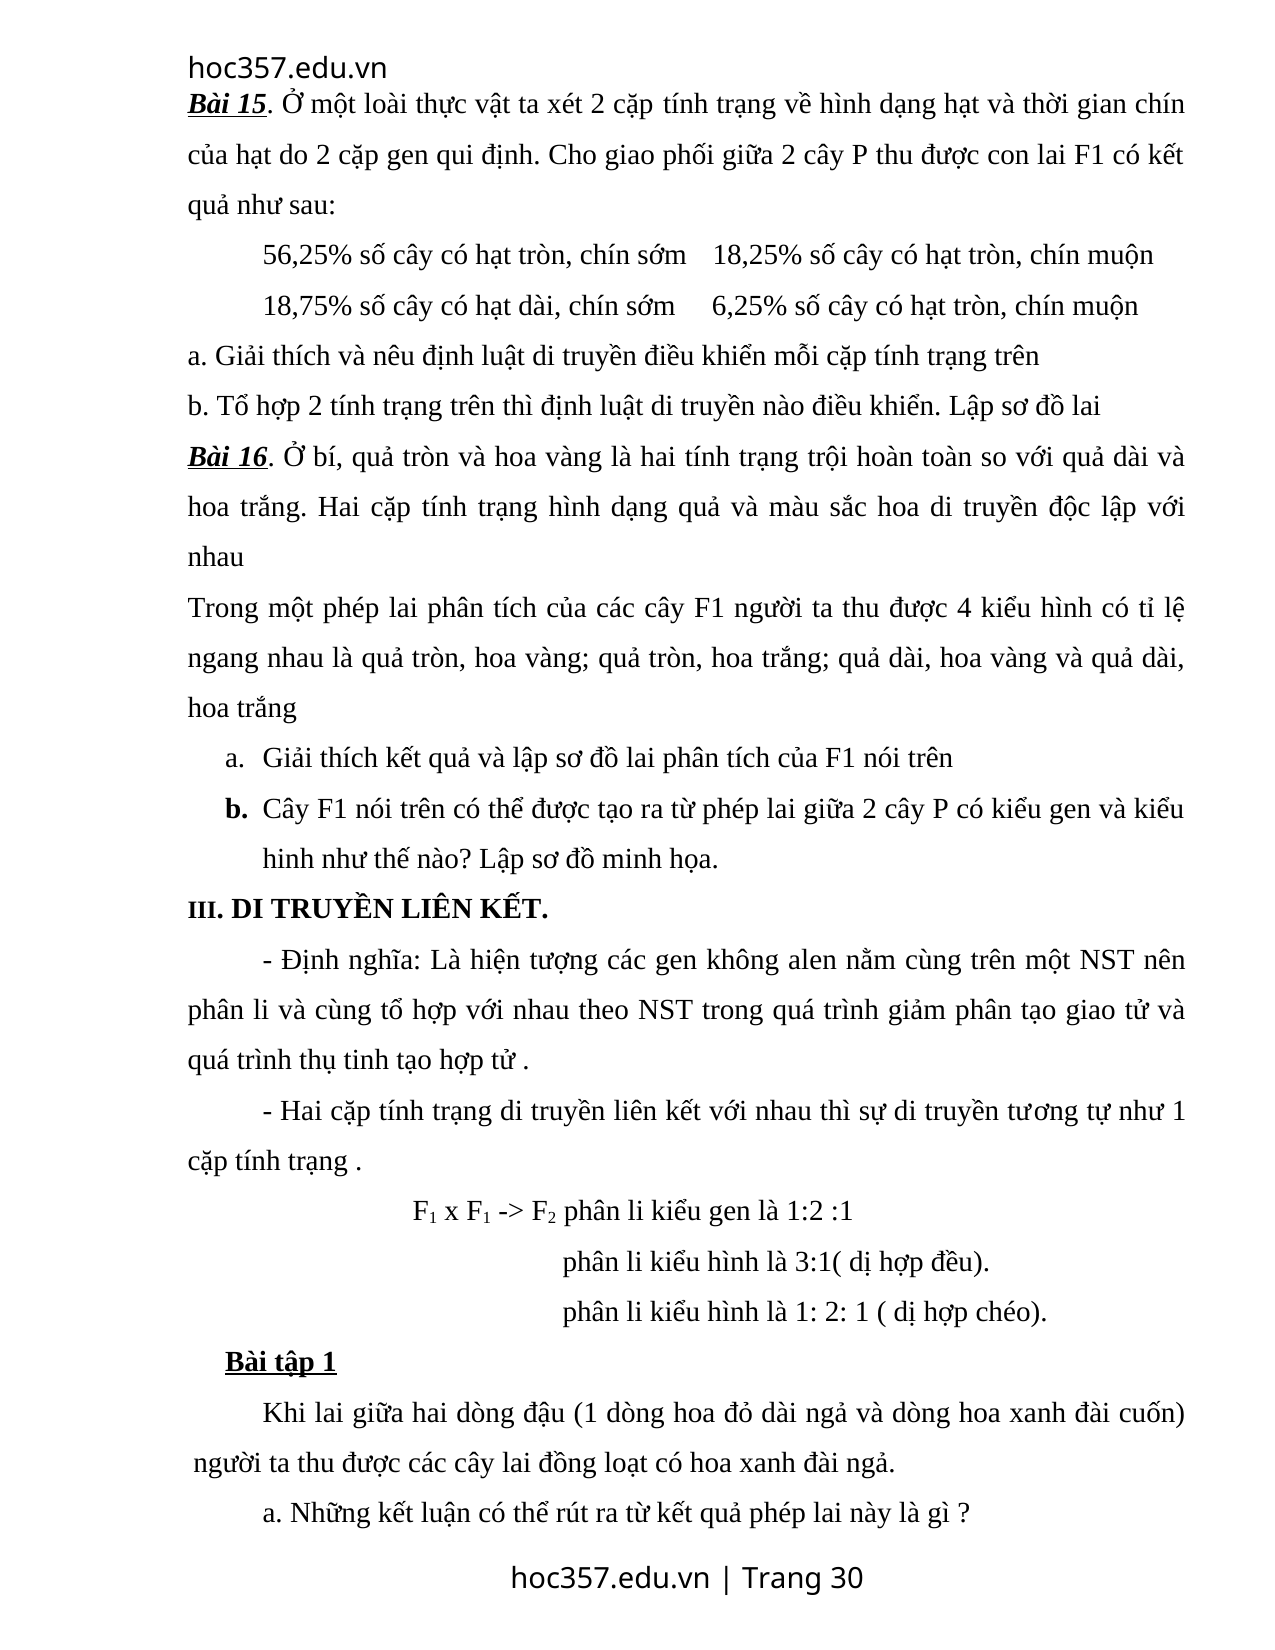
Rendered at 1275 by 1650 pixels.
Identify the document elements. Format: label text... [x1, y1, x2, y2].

text 18,75% số cây có hạt dài, chín sớm 6,25% số cây có hạt tròn, chín muộn [225, 288, 1186, 321]
list Cây F1 nói trên có thể được tạo ra từ phép lai giữa 2 cây P có kiểu gen và kiểu hinh như thế nào? Lập sơ đồ minh họa. [225, 791, 1186, 875]
text phân li kiểu hình là 1: 2: 1 ( dị hợp chéo). [225, 1294, 1186, 1328]
text a. Giải thích và nêu định luật di truyền điều khiển mỗi cặp tính trạng trên [187, 338, 1186, 372]
text phân li kiểu hình là 3:1( dị hợp đều). [225, 1244, 1186, 1277]
text - Hai cặp tính trạng di truyền liên kết với nhau thì sự di truyền tương tự như 1 cặp tính trạng . [187, 1093, 1186, 1177]
text Khi lai giữa hai dòng đậu (1 dòng hoa đỏ dài ngả và dòng hoa xanh đài cuốn) người ta thu được các cây lai đồng loạt có hoa xanh đài ngả. [193, 1395, 1186, 1478]
text 56,25% số cây có hạt tròn, chín sớm 18,25% số cây có hạt tròn, chín muộn [225, 237, 1186, 271]
text b. Tổ hợp 2 tính trạng trên thì định luật di truyền nào điều khiển. Lập sơ đồ lai [187, 388, 1186, 422]
text Bài tập 1 [225, 1344, 1186, 1378]
text Trong một phép lai phân tích của các cây F1 người ta thu được 4 kiểu hình có tỉ lệ ngang nhau là quả tròn, hoa vàng; quả tròn, hoa trắng; quả dài, hoa vàng và quả dài, hoa trắng [187, 590, 1186, 724]
list Giải thích kết quả và lập sơ đồ lai phân tích của F1 nói trên [225, 741, 1186, 774]
text Bài 16. Ở bí, quả tròn và hoa vàng là hai tính trạng trội hoàn toàn so với quả dài và hoa trắng. Hai cặp tính trạng hình dạng quả và màu sắc hoa di truyền độc lập với nhau [187, 439, 1186, 573]
text a. Những kết luận có thể rút ra từ kết quả phép lai này là gì ? [225, 1495, 1186, 1529]
text - Định nghĩa: Là hiện tượng các gen không alen nằm cùng trên một NST nên phân li và cùng tổ hợp với nhau theo NST trong quá trình giảm phân tạo giao tử và quá trình thụ tinh tạo hợp tử . [187, 942, 1186, 1076]
text F1 x F1 -> F2 phân li kiểu gen là 1:2 :1 [375, 1193, 1186, 1227]
text III. DI TRUYỀN LIÊN KẾT. [187, 892, 1186, 925]
text Bài 15. Ở một loài thực vật ta xét 2 cặp tính trạng về hình dạng hạt và thời gian chín của hạt do 2 cặp gen qui định. Cho giao phối giữa 2 cây P thu được con lai F1 có kết quả như sau: [187, 87, 1186, 221]
